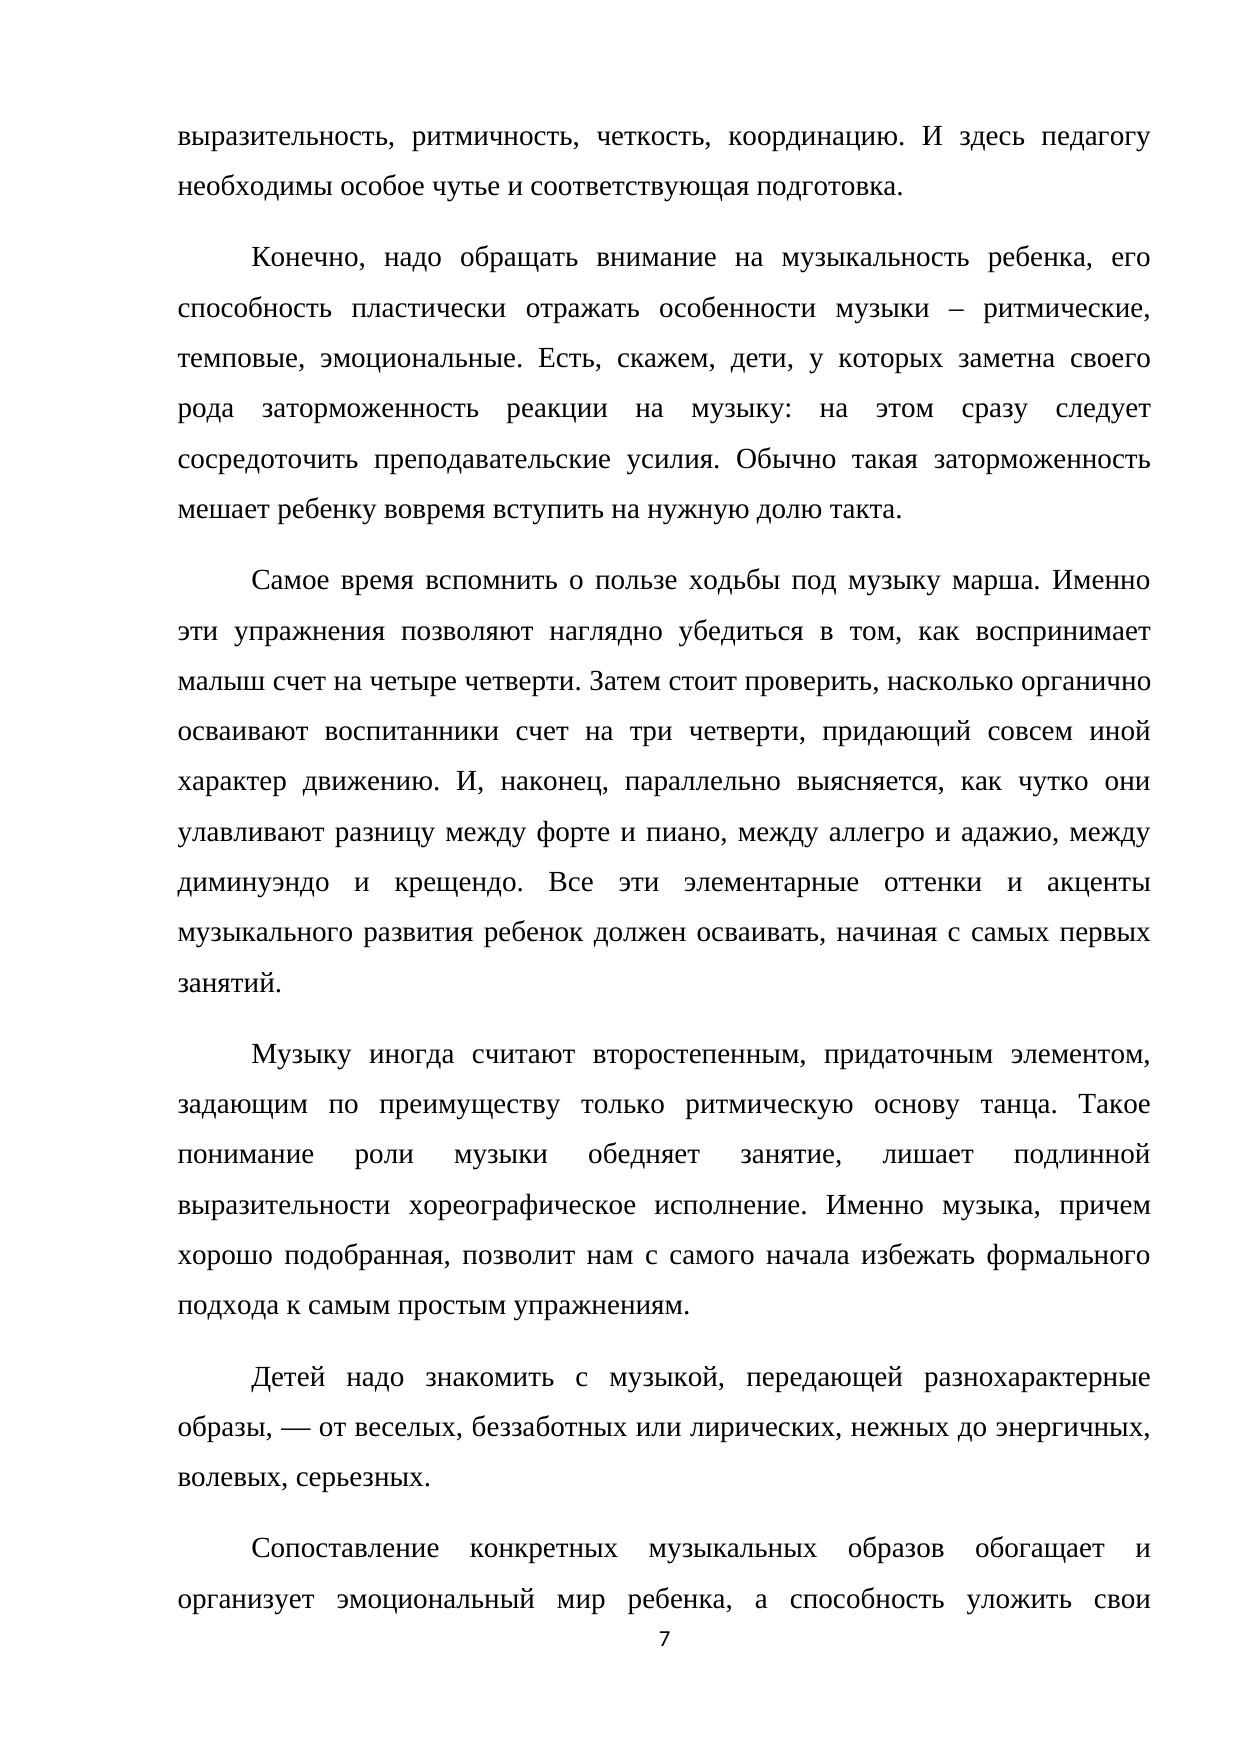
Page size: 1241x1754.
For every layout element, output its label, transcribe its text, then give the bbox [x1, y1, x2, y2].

text Детей надо знакомить с музыкой, передающей разнохарактерные образы, — от веселых, беззаботных или лирических, нежных до энергичных, волевых, серьезных. [177, 1359, 1152, 1493]
text Самое время вспомнить о пользе ходьбы под музыку марша. Именно эти упражнения позволяют наглядно убедиться в том, как воспринимает малыш счет на четыре четверти. Затем стоит проверить, насколько органично осваивают воспитанники счет на три четверти, придающий совсем иной характер движению. И, наконец, параллельно выясняется, как чутко они улавливают разницу между форте и пиано, между аллегро и адажио, между диминуэндо и крещендо. Все эти элементарные оттенки и акценты музыкального развития ребенок должен осваивать, начиная с самых первых занятий. [177, 562, 1152, 998]
text Музыку иногда считают второстепенным, придаточным элементом, задающим по преимуществу только ритмическую основу танца. Такое понимание роли музыки обедняет занятие, лишает подлинной выразительности хореографическое исполнение. Именно музыка, причем хорошо подобранная, позволит нам с самого начала избежать формального подхода к самым простым упражнениям. [177, 1036, 1152, 1321]
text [177, 118, 1152, 202]
text Конечно, надо обращать внимание на музыкальность ребенка, его способность пластически отражать особенности музыки – ритмические, темповые, эмоциональные. Есть, скажем, дети, у которых заметна своего рода заторможенность реакции на музыку: на этом сразу следует сосредоточить преподавательские усилия. Обычно такая заторможенность мешает ребенку вовремя вступить на нужную долю такта. [177, 239, 1152, 525]
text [177, 1530, 1152, 1614]
